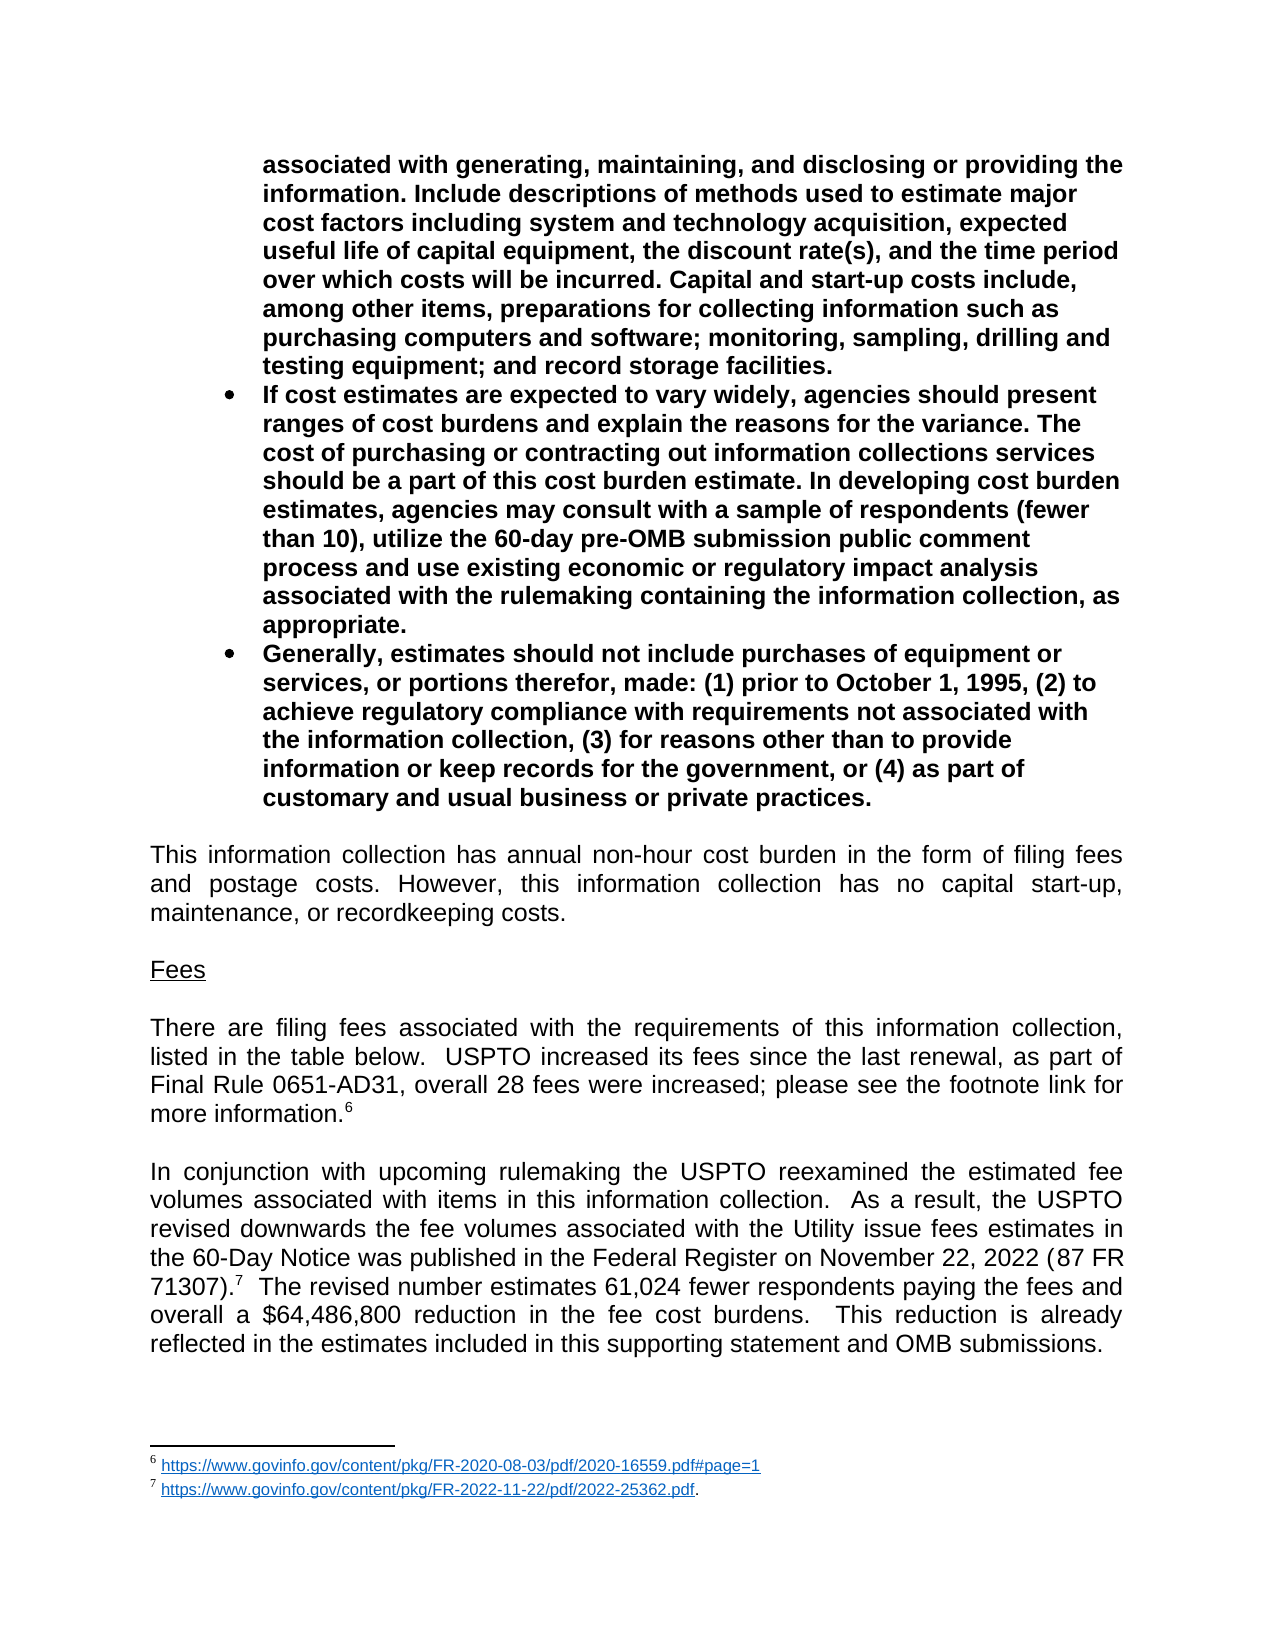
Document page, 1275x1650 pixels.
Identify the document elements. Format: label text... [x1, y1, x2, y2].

list If cost estimates are expected to vary widely, agencies should present ranges of cost burdens and explain the reasons for the variance. The cost of purchasing or contracting out information collections services should be a part of this cost burden estimate. In developing cost burden estimates, agencies may consult with a sample of respondents (fewer than 10), utilize the 60-day pre-OMB submission public comment process and use existing economic or regulatory impact analysis associated with the rulemaking containing the information collection, as appropriate. [225, 380, 1125, 639]
text Fees [150, 955, 1125, 984]
list Generally, estimates should not include purchases of equipment or services, or portions therefor, made: (1) prior to October 1, 1995, (2) to achieve regulatory compliance with requirements not associated with the information collection, (3) for reasons other than to provide information or keep records for the government, or (4) as part of customary and usual business or private practices. [225, 639, 1125, 811]
text In conjunction with upcoming rulemaking the USPTO reexamined the estimated fee volumes associated with items in this information collection. As a result, the USPTO revised downwards the fee volumes associated with the Utility issue fees estimates in the 60-Day Notice was published in the Federal Register on November 22, 2022 (87 FR 71307). The revised number estimates 61,024 fewer respondents paying the fees and overall a $64,486,800 reduction in the fee cost burdens. This reduction is already reflected in the estimates included in this supporting statement and OMB submissions. [150, 1156, 1125, 1358]
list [225, 150, 1125, 380]
text This information collection has annual non-hour cost burden in the form of filing fees and postage costs. However, this information collection has no capital start-up, maintenance, or recordkeeping costs. [150, 840, 1125, 926]
text There are filing fees associated with the requirements of this information collection, listed in the table below. USPTO increased its fees since the last renewal, as part of Final Rule 0651-AD31, overall 28 fees were increased; please see the footnote link for more information. [150, 1013, 1125, 1128]
